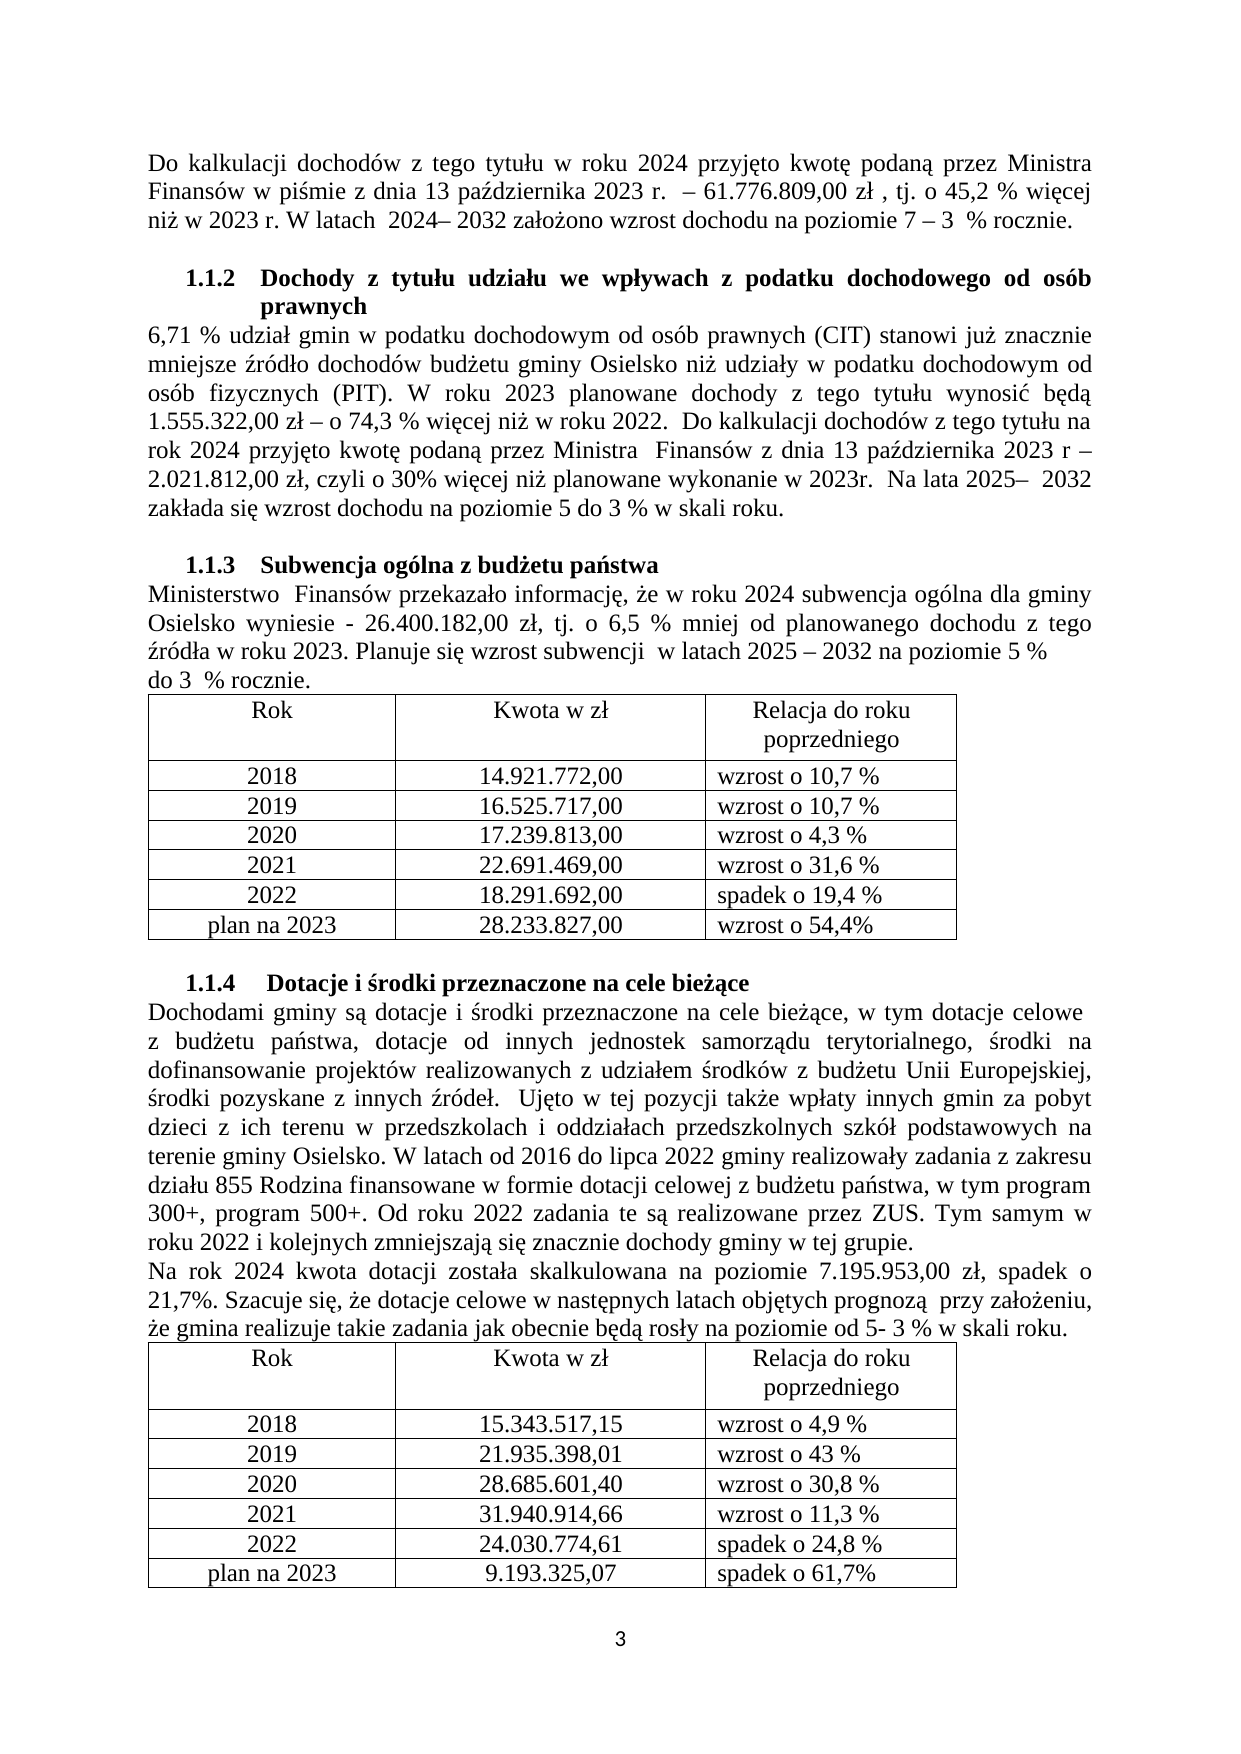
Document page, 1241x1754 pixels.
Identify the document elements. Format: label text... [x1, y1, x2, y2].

table_cell wzrost o 30,8 % [706, 1469, 956, 1498]
table_cell wzrost o 31,6 % [706, 850, 956, 879]
table_cell 2021 [149, 1499, 395, 1528]
table_cell 2022 [149, 1529, 395, 1557]
table_cell 2022 [149, 880, 395, 909]
table_header Relacja do roku poprzedniego [706, 1343, 956, 1408]
list Dotacje i środki przeznaczone na cele bieżące [185, 968, 1093, 997]
table_cell 2020 [149, 1469, 395, 1498]
table_cell 28.233.827,00 [396, 910, 705, 939]
table_header Relacja do roku poprzedniego [706, 695, 956, 760]
table_cell 16.525.717,00 [396, 791, 705, 819]
table_cell wzrost o 11,3 % [706, 1499, 956, 1528]
table_header Kwota w zł [396, 695, 705, 760]
table_cell plan na 2023 [149, 910, 395, 939]
text Dochodami gminy są dotacje i środki przeznaczone na cele bieżące, w tym dotacje celowe z budżetu państwa, dotacje od innych jednostek samorządu terytorialnego, środki na dofinansowanie projektów realizowanych z udziałem środków z budżetu Unii Europejskiej, środki pozyskane z innych źródeł. Ujęto w tej pozycji także wpłaty innych gmin za pobyt dzieci z ich terenu w przedszkolach i oddziałach przedszkolnych szkół podstawowych na terenie gminy Osielsko. W latach od 2016 do lipca 2022 gminy realizowały zadania z zakresu działu 855 Rodzina finansowane w formie dotacji celowej z budżetu państwa, w tym program 300+, program 500+. Od roku 2022 zadania te są realizowane przez ZUS. Tym samym w roku 2022 i kolejnych zmniejszają się znacznie dochody gminy w tej grupie. [148, 997, 1093, 1256]
table_cell wzrost o 10,7 % [706, 761, 956, 790]
table_cell 2021 [149, 850, 395, 879]
table_cell wzrost o 43 % [706, 1439, 956, 1468]
table_cell 21.935.398,01 [396, 1439, 705, 1468]
table_cell spadek o 61,7% [706, 1559, 956, 1587]
text 6,71 % udział gmin w podatku dochodowym od osób prawnych (CIT) stanowi już znacznie mniejsze źródło dochodów budżetu gminy Osielsko niż udziały w podatku dochodowym od osób fizycznych (PIT). W roku 2023 planowane dochody z tego tytułu wynosić będą 1.555.322,00 zł – o 74,3 % więcej niż w roku 2022. Do kalkulacji dochodów z tego tytułu na rok 2024 przyjęto kwotę podaną przez Ministra Finansów z dnia 13 października 2023 r – 2.021.812,00 zł, czyli o 30% więcej niż planowane wykonanie w 2023r. Na lata 2025– 2032 zakłada się wzrost dochodu na poziomie 5 do 3 % w skali roku. [148, 320, 1093, 521]
table_header Kwota w zł [396, 1343, 705, 1408]
table_cell 2020 [149, 821, 395, 849]
table_cell 28.685.601,40 [396, 1469, 705, 1498]
text do 3 % rocznie. [148, 665, 1093, 694]
table_header Rok [149, 1343, 395, 1408]
table_cell wzrost o 4,9 % [706, 1410, 956, 1438]
table_cell 18.291.692,00 [396, 880, 705, 909]
table_cell wzrost o 10,7 % [706, 791, 956, 819]
table_cell 24.030.774,61 [396, 1529, 705, 1557]
table_cell wzrost o 54,4% [706, 910, 956, 939]
table_cell 22.691.469,00 [396, 850, 705, 879]
table_cell spadek o 19,4 % [706, 880, 956, 909]
list Subwencja ogólna z budżetu państwa [185, 550, 1093, 579]
text Ministerstwo Finansów przekazało informację, że w roku 2024 subwencja ogólna dla gminy Osielsko wyniesie - 26.400.182,00 zł, tj. o 6,5 % mniej od planowanego dochodu z tego źródła w roku 2023. Planuje się wzrost subwencji w latach 2025 – 2032 na poziomie 5 % [148, 579, 1093, 665]
table_cell plan na 2023 [149, 1559, 395, 1587]
table_cell 15.343.517,15 [396, 1410, 705, 1438]
text Na rok 2024 kwota dotacji została skalkulowana na poziomie 7.195.953,00 zł, spadek o 21,7%. Szacuje się, że dotacje celowe w następnych latach objętych prognozą przy założeniu, że gmina realizuje takie zadania jak obecnie będą rosły na poziomie od 5- 3 % w skali roku. [148, 1256, 1093, 1342]
table_cell 17.239.813,00 [396, 821, 705, 849]
table_cell 2018 [149, 1410, 395, 1438]
table_cell wzrost o 4,3 % [706, 821, 956, 849]
table_cell 31.940.914,66 [396, 1499, 705, 1528]
table_cell spadek o 24,8 % [706, 1529, 956, 1557]
table_cell 9.193.325,07 [396, 1559, 705, 1587]
table_cell 2018 [149, 761, 395, 790]
table_header Rok [149, 695, 395, 760]
text Do kalkulacji dochodów z tego tytułu w roku 2024 przyjęto kwotę podaną przez Ministra Finansów w piśmie z dnia 13 października 2023 r. – 61.776.809,00 zł , tj. o 45,2 % więcej niż w 2023 r. W latach 2024– 2032 założono wzrost dochodu na poziomie 7 – 3 % rocznie. [148, 148, 1093, 234]
list Dochody z tytułu udziału we wpływach z podatku dochodowego od osób prawnych [185, 263, 1093, 320]
table_cell 2019 [149, 1439, 395, 1468]
table_cell 14.921.772,00 [396, 761, 705, 790]
table_cell 2019 [149, 791, 395, 819]
